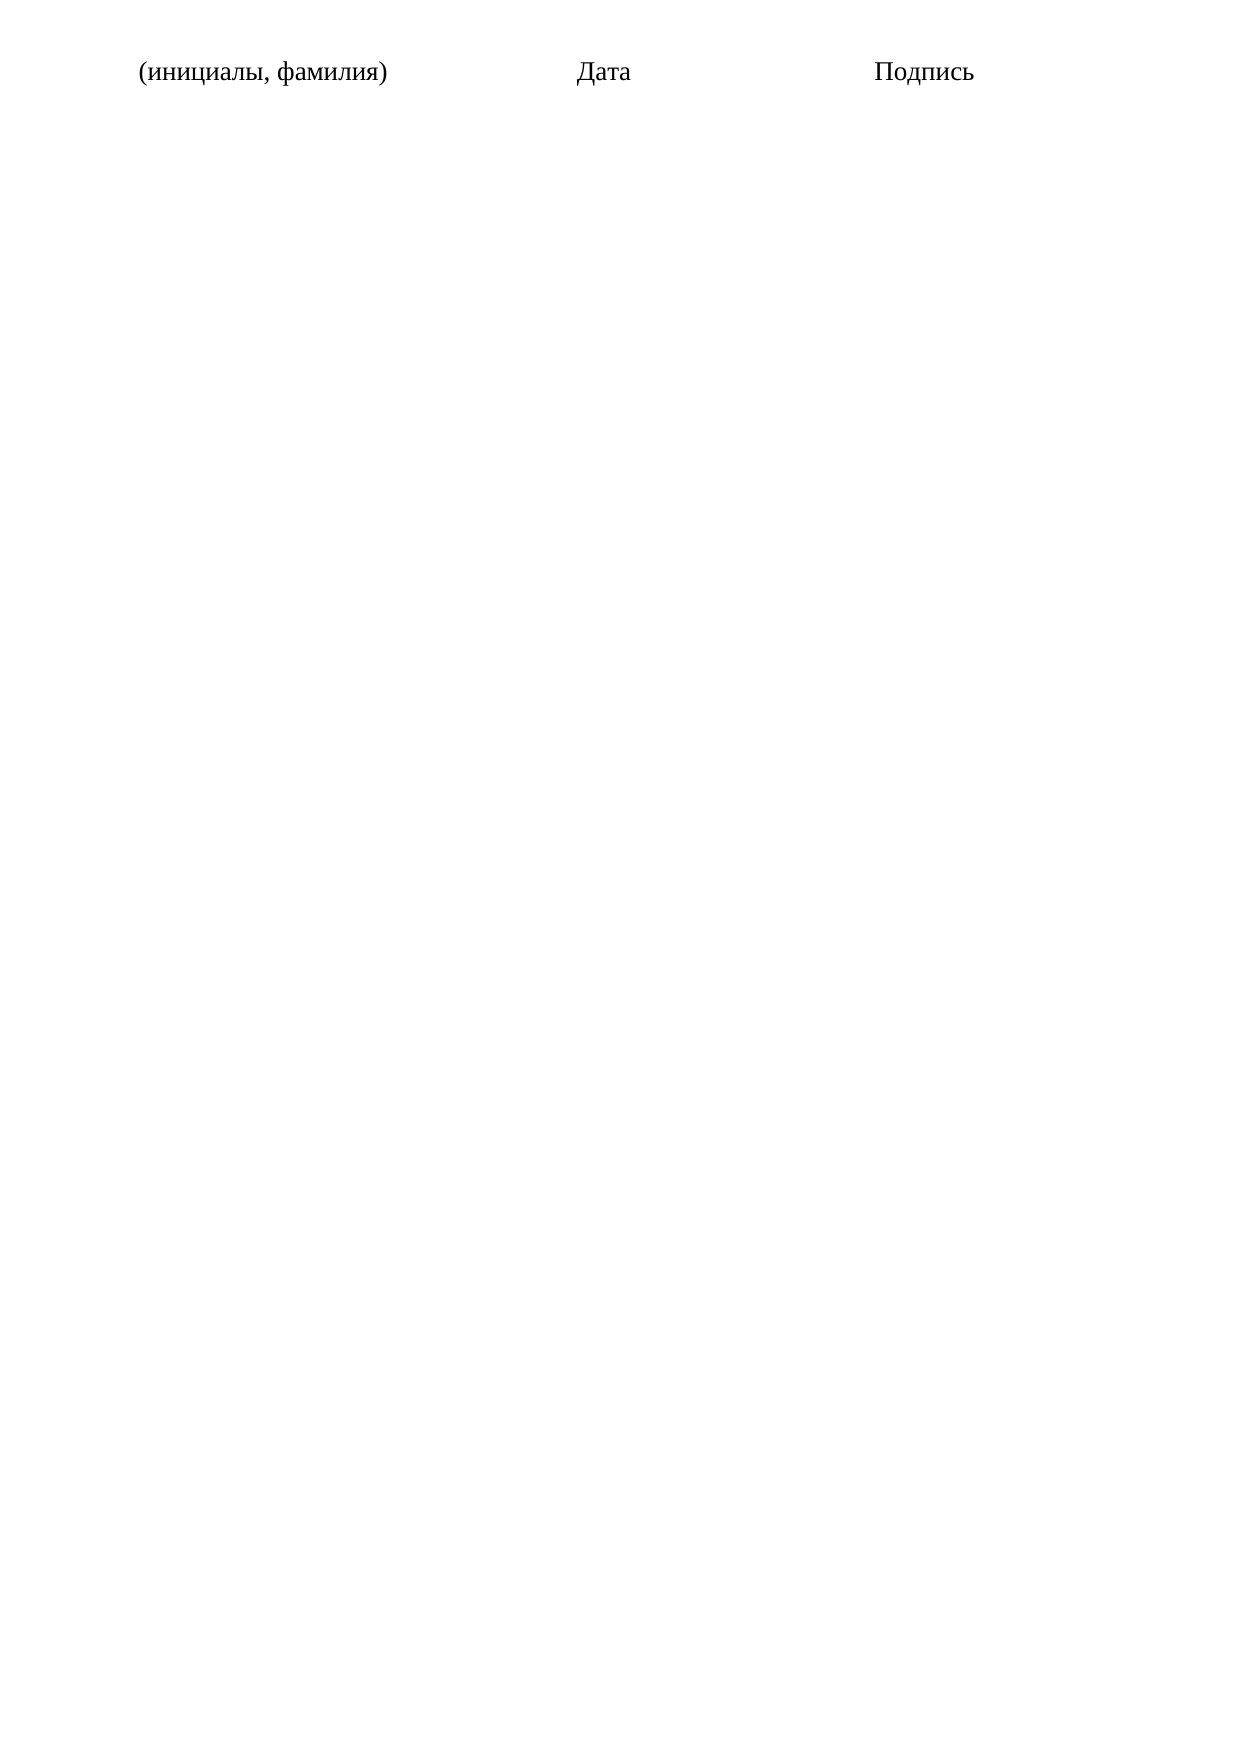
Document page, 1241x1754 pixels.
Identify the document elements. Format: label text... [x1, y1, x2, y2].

text (инициалы, фамилия) Дата Подпись [118, 55, 1152, 86]
